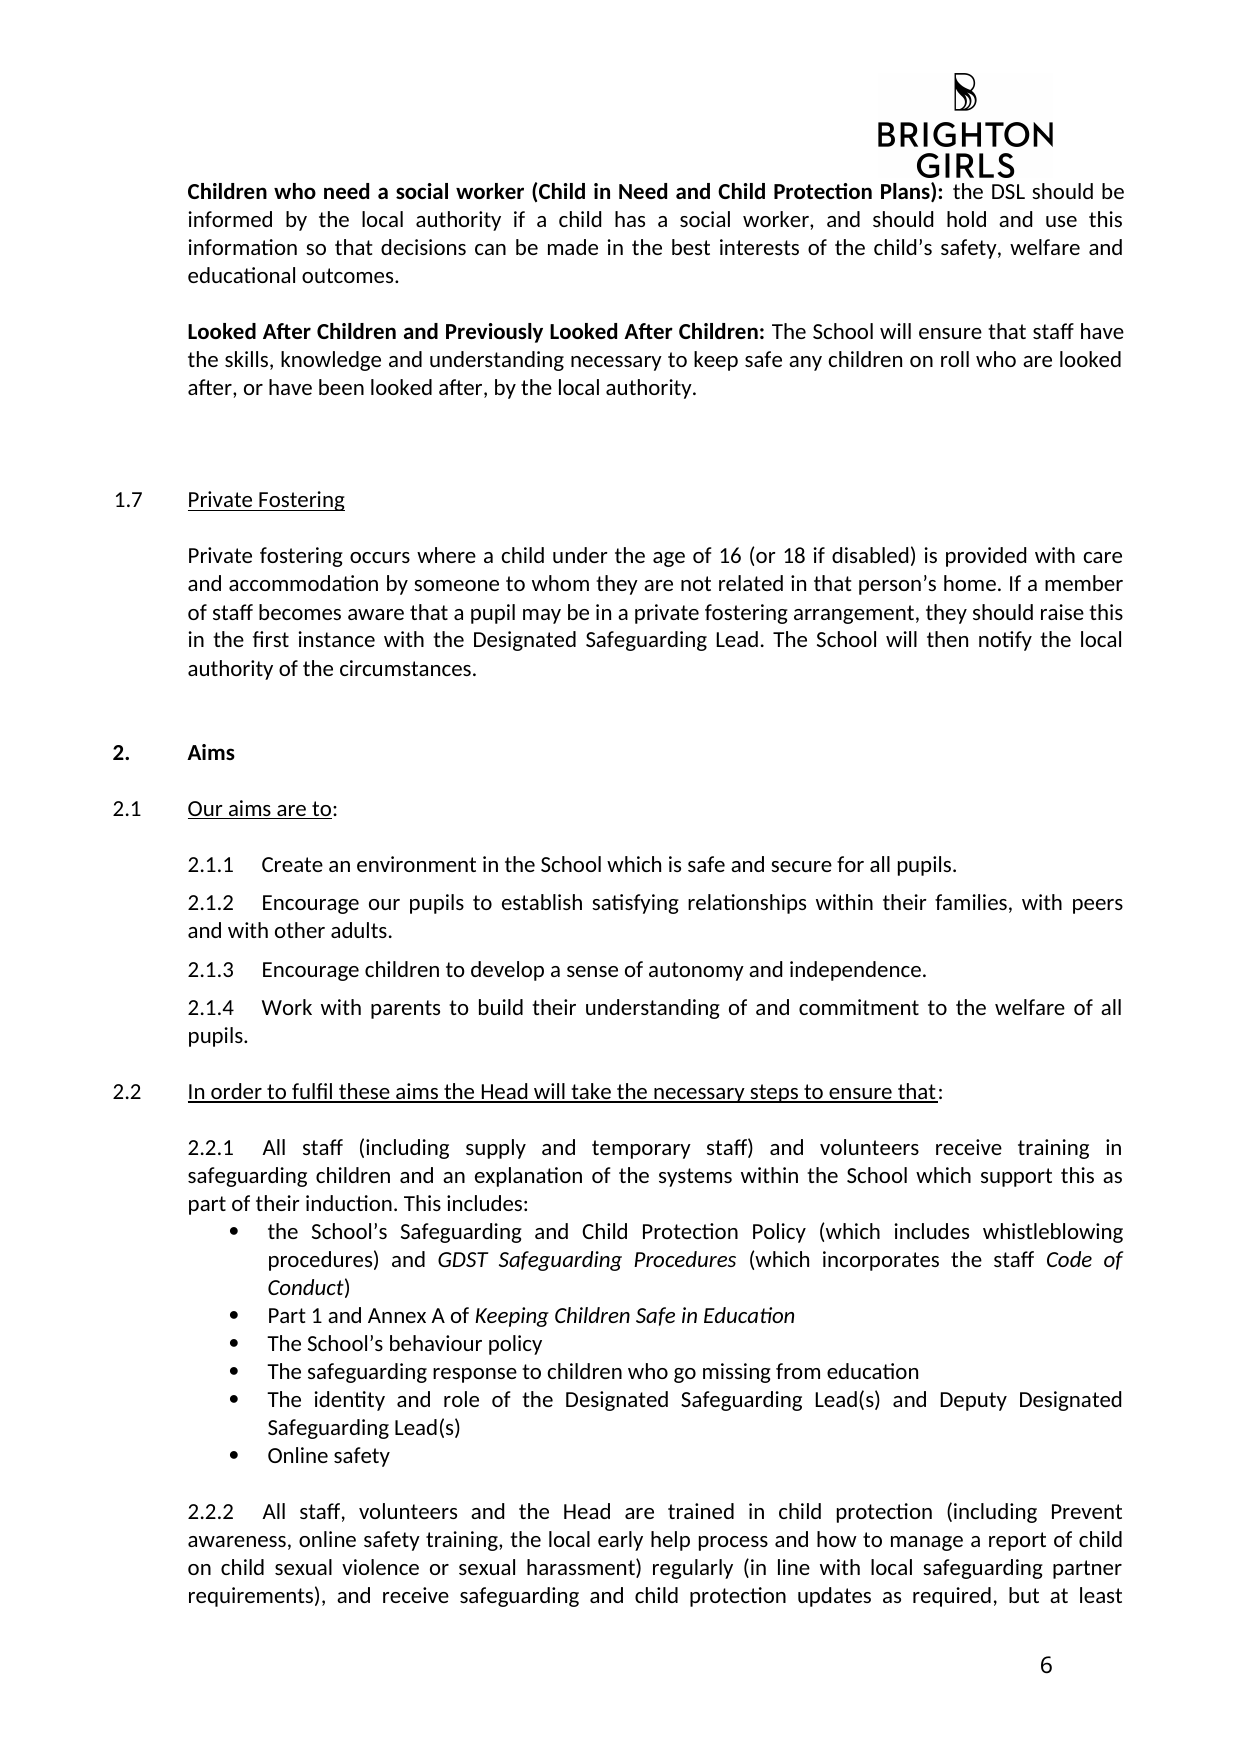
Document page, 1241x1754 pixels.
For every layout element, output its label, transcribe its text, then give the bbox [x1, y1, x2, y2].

list The safeguarding response to children who go missing from education [230, 1357, 1125, 1385]
list the School’s Safeguarding and Child Protection Policy (which includes whistleblowing procedures) and GDST Safeguarding Procedures (which incorporates the staff Code of Conduct) [230, 1217, 1125, 1301]
list The School’s behaviour policy [230, 1329, 1125, 1357]
text 2.1.2 Encourage our pupils to establish satisfying relationships within their families, with peers and with other adults. [187, 888, 1125, 944]
text 2.1.3 Encourage children to develop a sense of autonomy and independence. [187, 955, 1125, 983]
text 2. Aims [112, 738, 1125, 766]
text 2.2 In order to fulfil these aims the Head will take the necessary steps to ensure that: [112, 1077, 1125, 1105]
text 1.7 Private Fostering [114, 486, 1125, 513]
text Looked After Children and Previously Looked After Children: The School will ensure that staff have the skills, knowledge and understanding necessary to keep safe any children on roll who are looked after, or have been looked after, by the local authority. [114, 317, 1125, 401]
text Children who need a social worker (Child in Need and Child Protection Plans): the DSL should be informed by the local authority if a child has a social worker, and should hold and use this information so that decisions can be made in the best interests of the child’s safety, welfare and educational outcomes. [114, 177, 1125, 289]
list The identity and role of the Designated Safeguarding Lead(s) and Deputy Designated Safeguarding Lead(s) [230, 1385, 1125, 1441]
text 2.1.1 Create an environment in the School which is safe and secure for all pupils. [187, 850, 1125, 878]
list Part 1 and Annex A of Keeping Children Safe in Education [230, 1301, 1125, 1329]
text 2.1.4 Work with parents to build their understanding of and commitment to the welfare of all pupils. [187, 993, 1125, 1049]
text 2.1 Our aims are to: [112, 794, 1125, 822]
list Online safety [230, 1441, 1125, 1469]
list All staff (including supply and temporary staff) and volunteers receive training in safeguarding children and an explanation of the systems within the School which support this as part of their induction. This includes: [187, 1133, 1125, 1217]
text Private fostering occurs where a child under the age of 16 (or 18 if disabled) is provided with care and accommodation by someone to whom they are not related in that person’s home. If a member of staff becomes aware that a pupil may be in a private fostering arrangement, they should raise this in the first instance with the Designated Safeguarding Lead. The School will then notify the local authority of the circumstances. [114, 542, 1125, 682]
picture [878, 73, 1053, 178]
